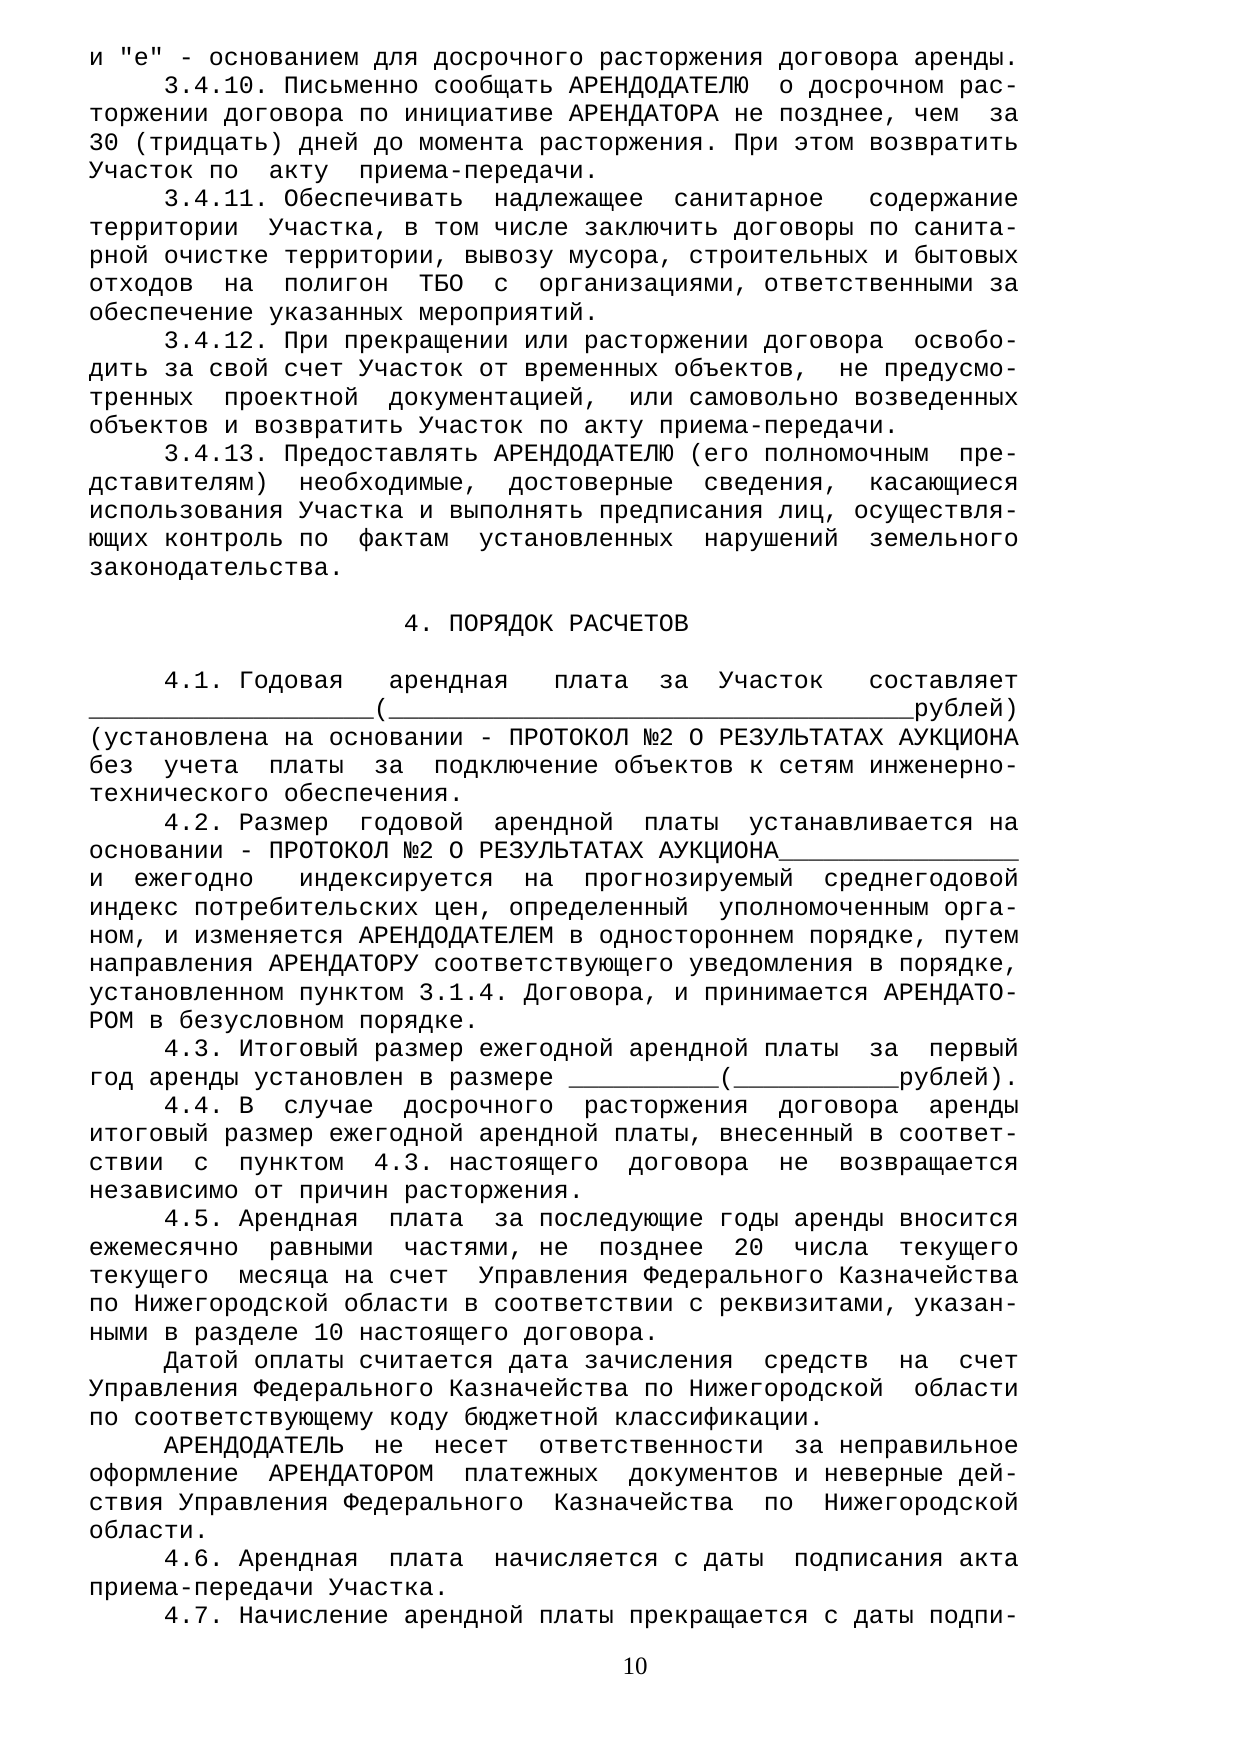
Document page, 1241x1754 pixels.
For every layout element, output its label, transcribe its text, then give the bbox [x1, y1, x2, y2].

text ными в разделе 10 настоящего договора. [89, 1319, 1181, 1348]
text 4.6. Арендная плата начисляется с даты подписания акта [89, 1546, 1181, 1574]
text 4.1. Годовая арендная плата за Участок составляет [89, 668, 1181, 696]
text без учета платы за подключение объектов к сетям инженерно- [89, 753, 1181, 781]
text РОМ в безусловном порядке. [89, 1008, 1181, 1036]
text 4.4. В случае досрочного расторжения договора аренды [89, 1093, 1181, 1121]
text ющих контроль по фактам установленных нарушений земельного [89, 526, 1181, 554]
text тренных проектной документацией, или самовольно возведенных [89, 384, 1181, 413]
text рной очистке территории, вывозу мусора, строительных и бытовых [89, 243, 1181, 271]
text области. [89, 1518, 1181, 1546]
text приема-передачи Участка. [89, 1574, 1181, 1603]
text 4.7. Начисление арендной платы прекращается с даты подпи- [89, 1603, 1181, 1631]
text по соответствующему коду бюджетной классификации. [89, 1404, 1181, 1433]
text ном, и изменяется АРЕНДОДАТЕЛЕМ в одностороннем порядке, путем [89, 923, 1181, 951]
text Управления Федерального Казначейства по Нижегородской области [89, 1376, 1181, 1404]
text объектов и возвратить Участок по акту приема-передачи. [89, 413, 1181, 441]
text 3.4.12. При прекращении или расторжении договора освобо- [89, 328, 1181, 356]
text законодательства. [89, 554, 1181, 583]
text основании - ПРОТОКОЛ №2 О РЕЗУЛЬТАТАХ АУКЦИОНА________________ [89, 838, 1181, 866]
text 3.4.11. Обеспечивать надлежащее санитарное содержание [89, 186, 1181, 214]
text ___________________(___________________________________рублей) [89, 696, 1181, 724]
text 3.4.13. Предоставлять АРЕНДОДАТЕЛЮ (его полномочным пре- [89, 441, 1181, 469]
text и ежегодно индексируется на прогнозируемый среднегодовой [89, 866, 1181, 894]
text независимо от причин расторжения. [89, 1178, 1181, 1206]
text установленном пунктом 3.1.4. Договора, и принимается АРЕНДАТО- [89, 979, 1181, 1008]
text ежемесячно равными частями, не позднее 20 числа текущего [89, 1234, 1181, 1263]
text Участок по акту приема-передачи. [89, 158, 1181, 186]
text отходов на полигон ТБО с организациями, ответственными за [89, 271, 1181, 299]
text оформление АРЕНДАТОРОМ платежных документов и неверные дей- [89, 1461, 1181, 1489]
text 4. ПОРЯДОК РАСЧЕТОВ [89, 611, 1181, 639]
text АРЕНДОДАТЕЛЬ не несет ответственности за неправильное [89, 1433, 1181, 1461]
text ствии с пунктом 4.3. настоящего договора не возвращается [89, 1149, 1181, 1178]
text направления АРЕНДАТОРУ соответствующего уведомления в порядке, [89, 951, 1181, 979]
text территории Участка, в том числе заключить договоры по санита- [89, 214, 1181, 243]
text 4.5. Арендная плата за последующие годы аренды вносится [89, 1206, 1181, 1234]
text обеспечение указанных мероприятий. [89, 299, 1181, 328]
text по Нижегородской области в соответствии с реквизитами, указан- [89, 1291, 1181, 1319]
text дставителям) необходимые, достоверные сведения, касающиеся [89, 469, 1181, 498]
text Датой оплаты считается дата зачисления средств на счет [89, 1348, 1181, 1376]
text индекс потребительских цен, определенный уполномоченным орга- [89, 894, 1181, 923]
text текущего месяца на счет Управления Федерального Казначейства [89, 1263, 1181, 1291]
text 4.2. Размер годовой арендной платы устанавливается на [89, 809, 1181, 838]
text дить за свой счет Участок от временных объектов, не предусмо- [89, 356, 1181, 384]
text технического обеспечения. [89, 781, 1181, 809]
text 30 (тридцать) дней до момента расторжения. При этом возвратить [89, 129, 1181, 158]
text итоговый размер ежегодной арендной платы, внесенный в соответ- [89, 1121, 1181, 1149]
text использования Участка и выполнять предписания лиц, осуществля- [89, 498, 1181, 526]
text ствия Управления Федерального Казначейства по Нижегородской [89, 1489, 1181, 1518]
text 4.3. Итоговый размер ежегодной арендной платы за первый [89, 1036, 1181, 1064]
text (установлена на основании - ПРОТОКОЛ №2 О РЕЗУЛЬТАТАХ АУКЦИОНА [89, 724, 1181, 753]
text год аренды установлен в размере __________(___________рублей). [89, 1064, 1181, 1093]
text торжении договора по инициативе АРЕНДАТОРА не позднее, чем за [89, 101, 1181, 129]
text 3.4.10. Письменно сообщать АРЕНДОДАТЕЛЮ о досрочном рас- [89, 73, 1181, 101]
text и "е" - основанием для досрочного расторжения договора аренды. [89, 44, 1181, 73]
